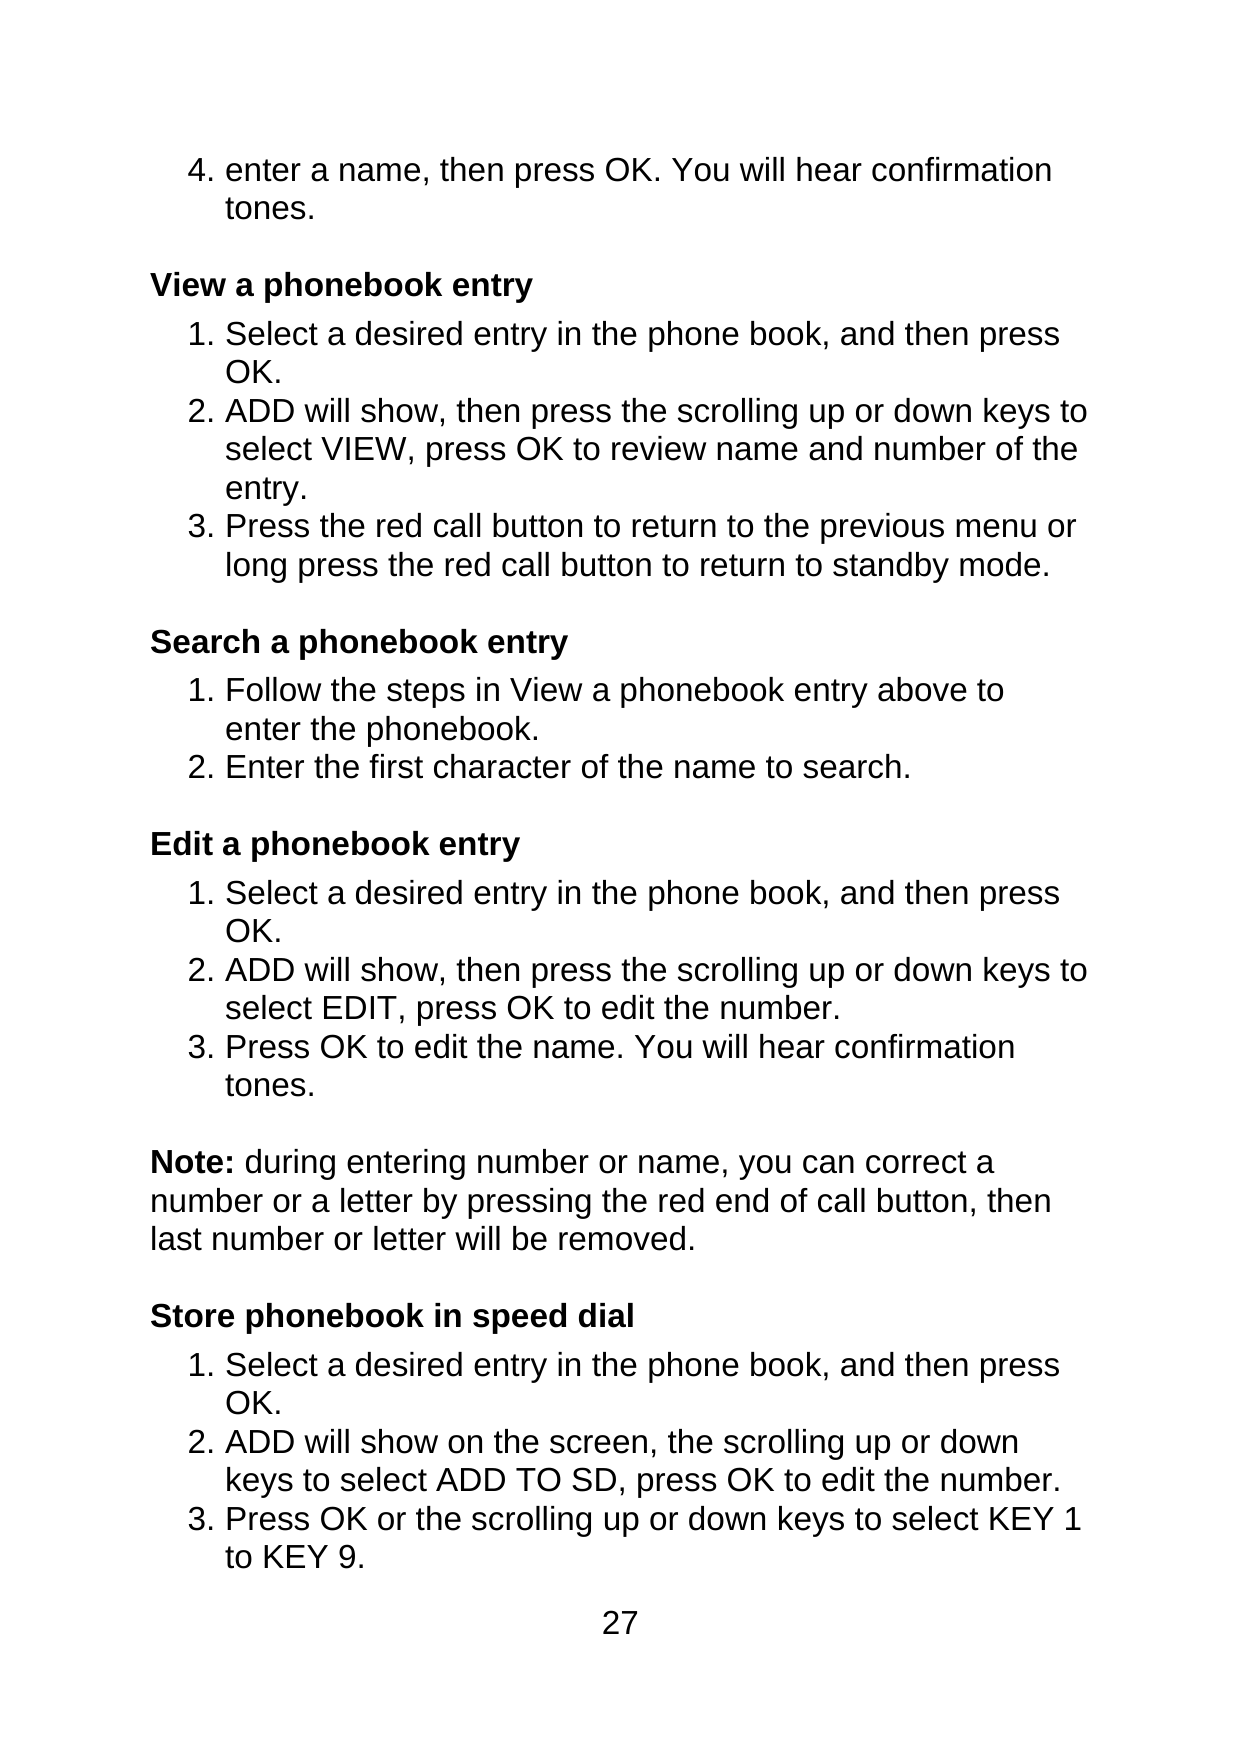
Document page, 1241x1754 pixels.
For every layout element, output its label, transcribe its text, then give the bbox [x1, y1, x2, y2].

list Press OK to edit the name. You will hear confirmation tones. [187, 1027, 1090, 1104]
list Select a desired entry in the phone book, and then press OK. [187, 1345, 1090, 1422]
subtitle Search a phonebook entry [150, 622, 1090, 660]
subtitle View a phonebook entry [150, 265, 1090, 304]
list Follow the steps in View a phonebook entry above to enter the phonebook. [187, 671, 1090, 747]
subtitle Store phonebook in speed dial [150, 1296, 1090, 1334]
list Select a desired entry in the phone book, and then press OK. [187, 873, 1090, 950]
subtitle Edit a phonebook entry [150, 824, 1090, 863]
list Select a desired entry in the phone book, and then press OK. [187, 314, 1090, 391]
list Enter the first character of the name to search. [187, 747, 1090, 786]
list enter a name, then press OK. You will hear confirmation tones. [187, 150, 1090, 227]
list ADD will show, then press the scrolling up or down keys to select EDIT, press OK to edit the number. [187, 950, 1090, 1027]
list Press OK or the scrolling up or down keys to select KEY 1 to KEY 9. [187, 1498, 1090, 1575]
text Note: during entering number or name, you can correct a number or a letter by pressing the red end of call button, then last number or letter will be removed. [150, 1142, 1090, 1257]
list Press the red call button to return to the previous menu or long press the red call button to return to standby mode. [187, 506, 1090, 583]
list ADD will show, then press the scrolling up or down keys to select VIEW, press OK to review name and number of the entry. [187, 391, 1090, 506]
list ADD will show on the screen, the scrolling up or down keys to select ADD TO SD, press OK to edit the number. [187, 1422, 1090, 1498]
